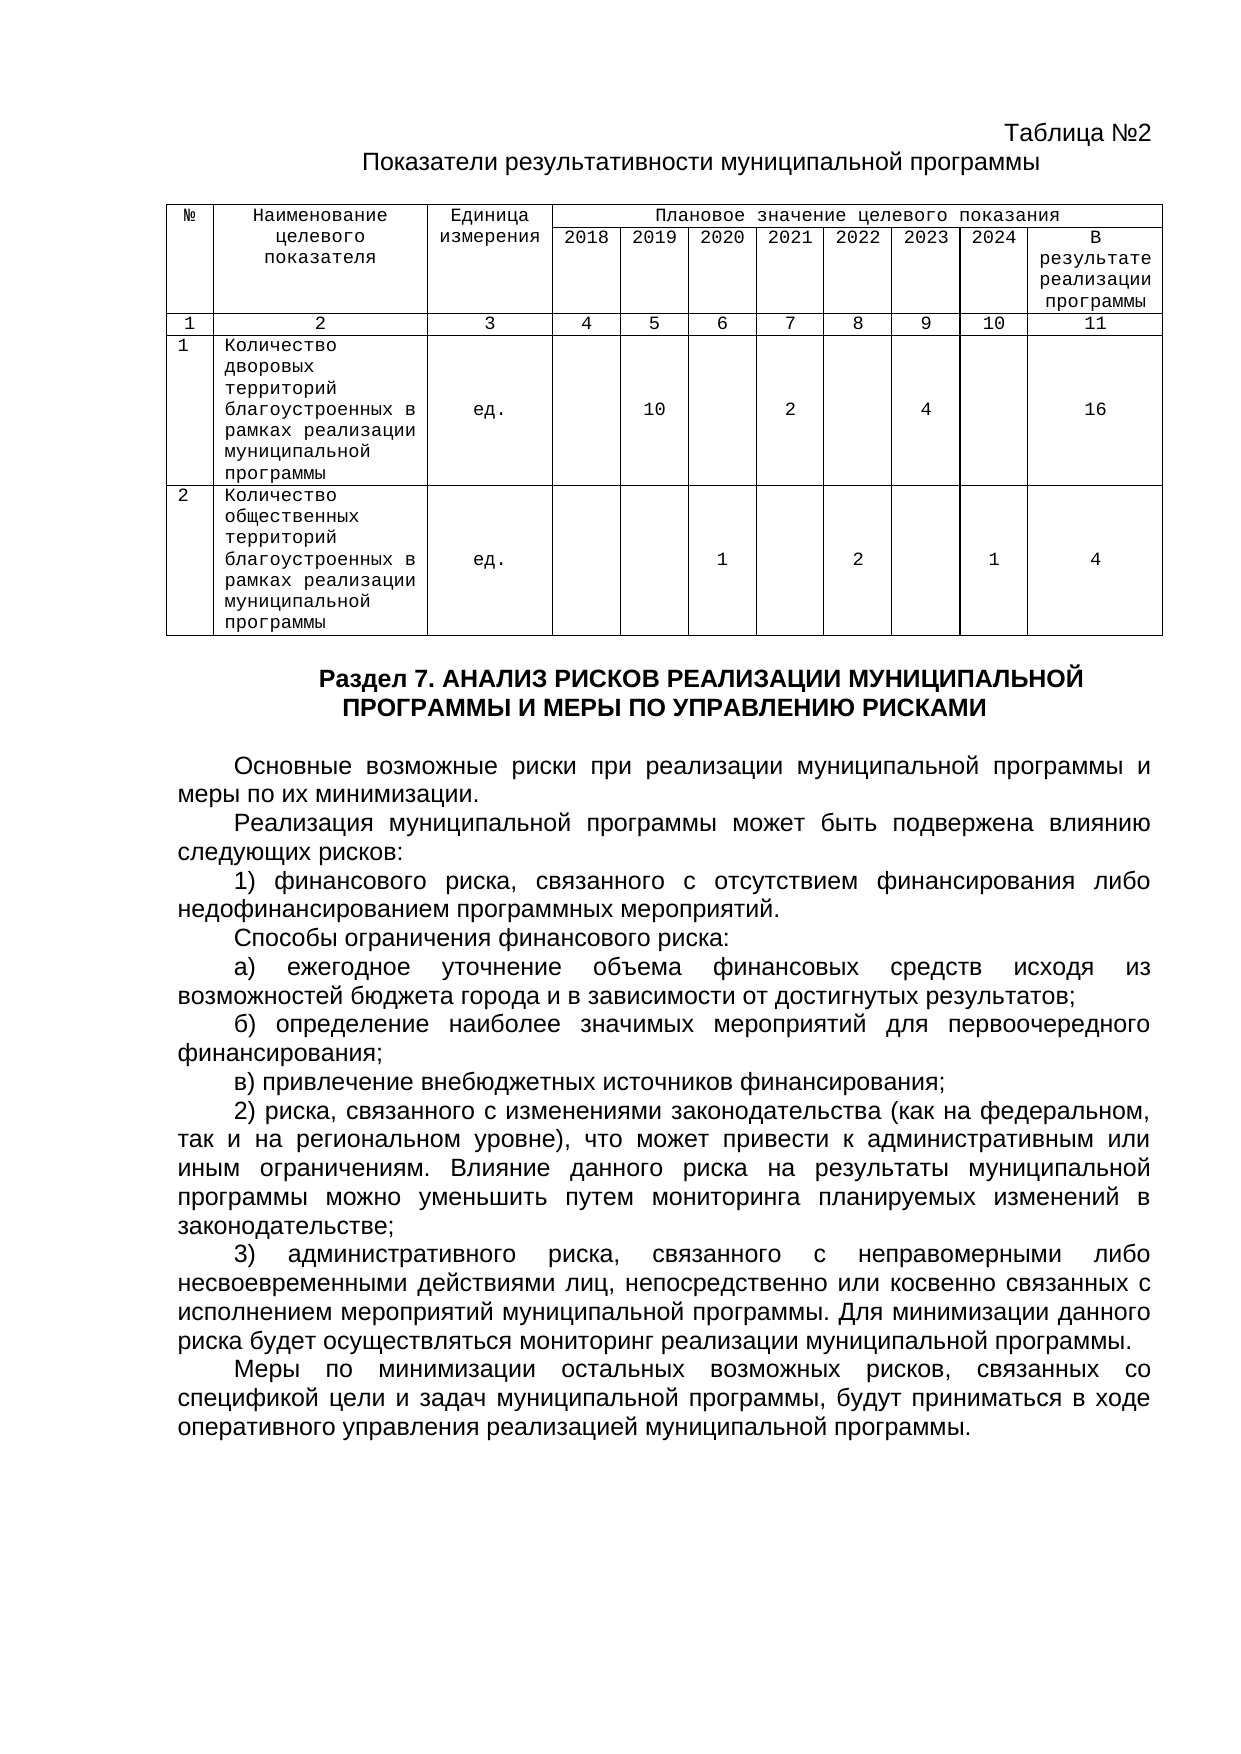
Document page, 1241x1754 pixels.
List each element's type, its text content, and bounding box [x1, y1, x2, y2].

table_header Плановое значение целевого показания [553, 205, 1162, 227]
table_cell Количество дворовых территорий благоустроенных в рамках реализации муниципальной программы [214, 336, 427, 485]
text 3) административного риска, связанного с неправомерными либо несвоевременными действиями лиц, непосредственно или косвенно связанных с исполнением мероприятий муниципальной программы. Для минимизации данного риска будет осуществляться мониторинг реализации муниципальной программы. [177, 1239, 1152, 1354]
text а) ежегодное уточнение объема финансовых средств исходя из возможностей бюджета города и в зависимости от достигнутых результатов; [177, 952, 1152, 1009]
table_cell 9 [892, 314, 959, 335]
text 2) риска, связанного с изменениями законодательства (как на федеральном, так и на региональном уровне), что может привести к административным или иным ограничениям. Влияние данного риска на результаты муниципальной программы можно уменьшить путем мониторинга планируемых изменений в законодательстве; [177, 1096, 1152, 1239]
table_cell 3 [428, 314, 552, 335]
table_cell [689, 336, 756, 485]
table_cell 2 [214, 314, 427, 335]
table_cell 2 [824, 486, 891, 634]
table_cell 8 [824, 314, 891, 335]
table_header Единица измерения [428, 205, 552, 313]
table_cell [621, 486, 688, 634]
table_cell 2 [167, 486, 213, 634]
table_cell 2020 [689, 228, 756, 313]
text Реализация муниципальной программы может быть подвержена влиянию следующих рисков: [177, 808, 1152, 866]
table_cell [553, 336, 620, 485]
table_header № [167, 205, 213, 313]
table_cell [961, 336, 1027, 485]
table_cell 10 [961, 314, 1027, 335]
table_cell 4 [1028, 486, 1162, 634]
text Раздел 7. АНАЛИЗ РИСКОВ РЕАЛИЗАЦИИ МУНИЦИПАЛЬНОЙ ПРОГРАММЫ И МЕРЫ ПО УПРАВЛЕНИЮ РИСКАМИ [177, 664, 1152, 722]
table_cell 7 [757, 314, 823, 335]
table_cell [892, 486, 959, 634]
text Меры по минимизации остальных возможных рисков, связанных со спецификой цели и задач муниципальной программы, будут приниматься в ходе оперативного управления реализацией муниципальной программы. [177, 1354, 1152, 1441]
table_header Наименование целевого показателя [214, 205, 427, 313]
table_cell 4 [892, 336, 959, 485]
text Показатели результативности муниципальной программы [177, 147, 1152, 176]
table_cell 11 [1028, 314, 1162, 335]
table_cell 2021 [757, 228, 823, 313]
text Основные возможные риски при реализации муниципальной программы и меры по их минимизации. [177, 751, 1152, 808]
table_cell Количество общественных территорий благоустроенных в рамках реализации муниципальной программы [214, 486, 427, 634]
table_cell 1 [689, 486, 756, 634]
text в) привлечение внебюджетных источников финансирования; [177, 1067, 1152, 1096]
table_cell 2018 [553, 228, 620, 313]
table_cell [553, 486, 620, 634]
table_cell 2022 [824, 228, 891, 313]
table_cell 10 [621, 336, 688, 485]
text Способы ограничения финансового риска: [177, 923, 1152, 952]
table_cell [757, 486, 823, 634]
table_cell 1 [167, 314, 213, 335]
table_cell ед. [428, 336, 552, 485]
table_cell 1 [961, 486, 1027, 634]
table_cell 2023 [892, 228, 959, 313]
table_cell ед. [428, 486, 552, 634]
table_cell 1 [167, 336, 213, 485]
text Таблица №2 [177, 118, 1152, 147]
table_cell 6 [689, 314, 756, 335]
table_cell 2024 [961, 228, 1027, 313]
table_cell 4 [553, 314, 620, 335]
text 1) финансового риска, связанного с отсутствием финансирования либо недофинансированием программных мероприятий. [177, 866, 1152, 923]
table_cell 2 [757, 336, 823, 485]
table_cell 5 [621, 314, 688, 335]
text б) определение наиболее значимых мероприятий для первоочередного финансирования; [177, 1009, 1152, 1067]
table_cell 16 [1028, 336, 1162, 485]
table_cell 2019 [621, 228, 688, 313]
table_cell [824, 336, 891, 485]
table_cell В результате реализации программы [1028, 228, 1162, 313]
